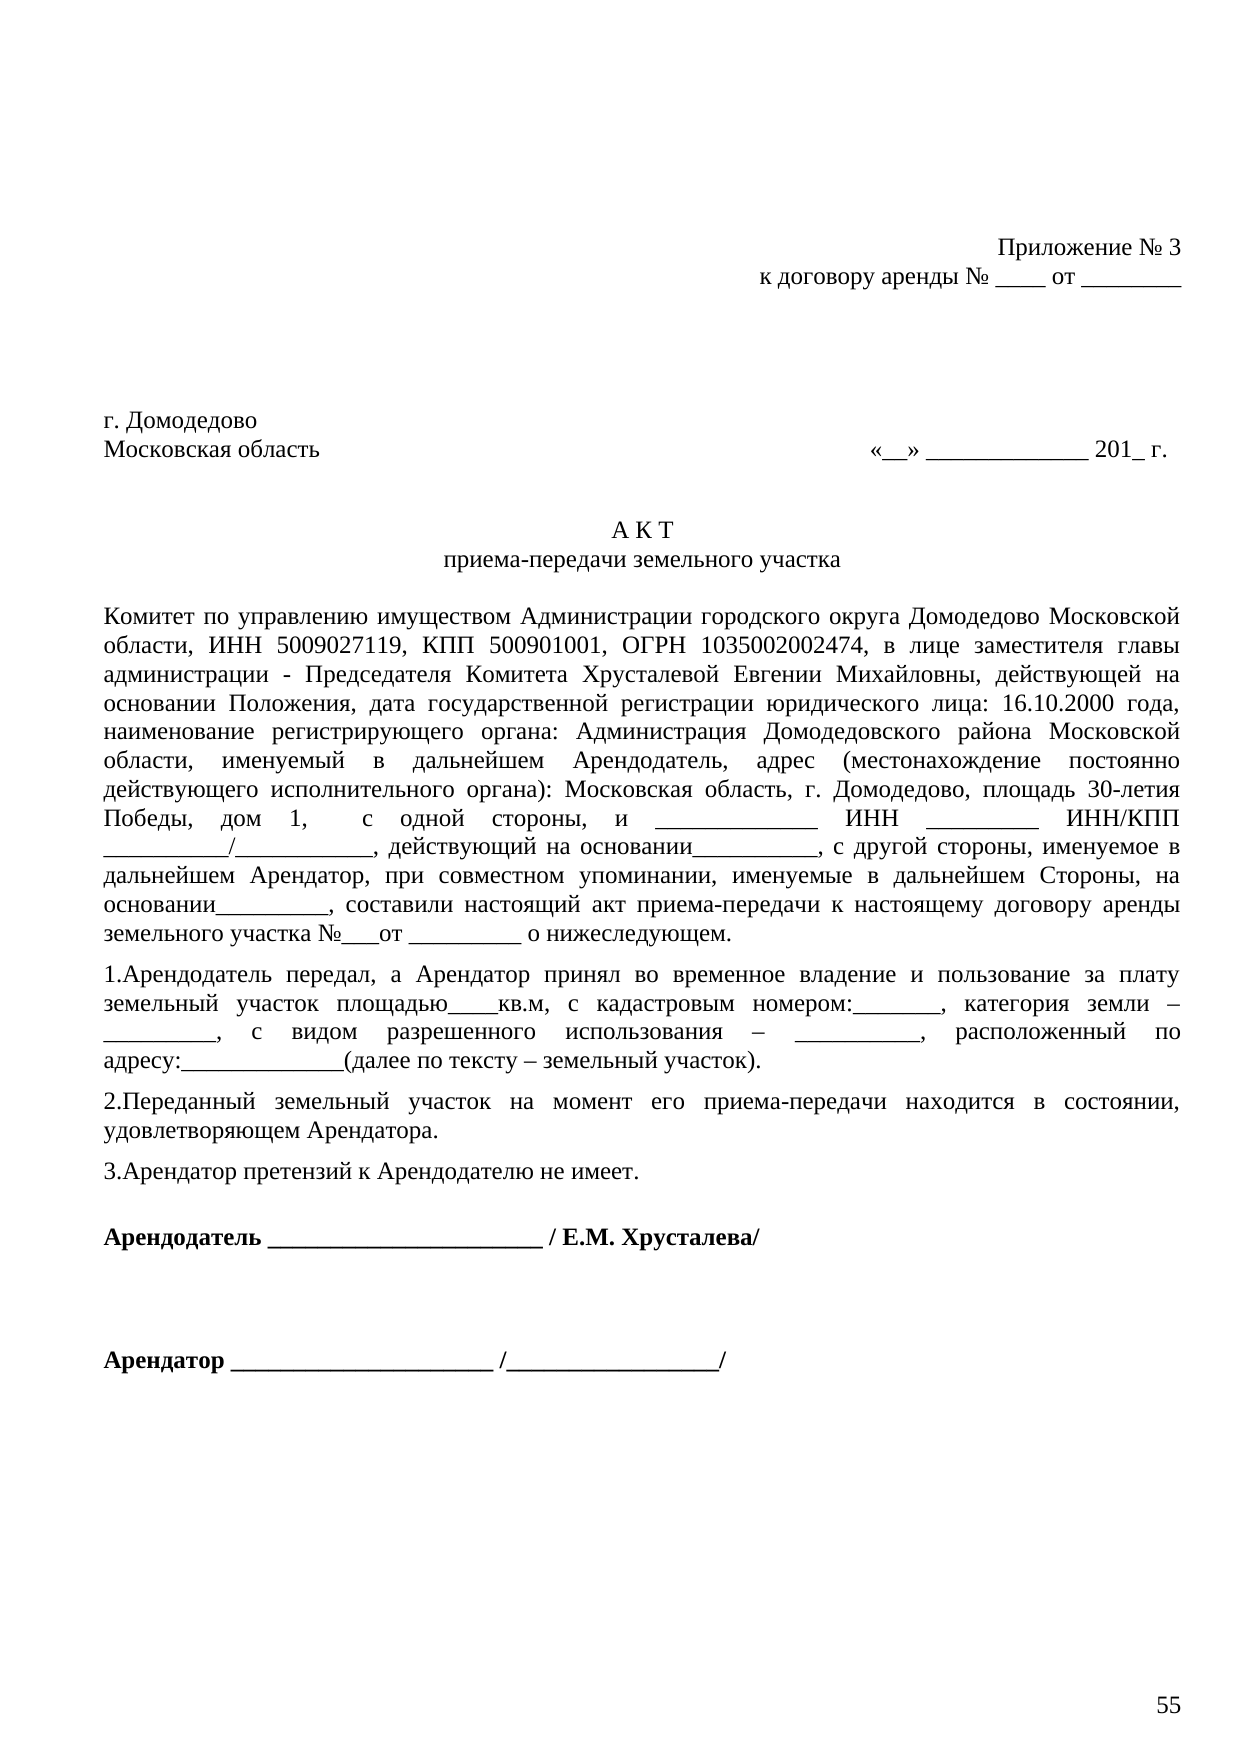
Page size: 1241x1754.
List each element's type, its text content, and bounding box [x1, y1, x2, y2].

text Арендатор _____________________ /_________________/ [103, 1345, 1181, 1374]
text г. Домодедово [103, 405, 1181, 434]
text А К Т [103, 515, 1181, 544]
text 2.Переданный земельный участок на момент его приема-передачи находится в состоянии, удовлетворяющем Арендатора. [103, 1086, 1181, 1144]
text Московская область «__» _____________ 201_ г. [103, 434, 1181, 462]
text 1.Арендодатель передал, а Арендатор принял во временное владение и пользование за плату земельный участок площадью____кв.м, с кадастровым номером:_______, категория земли – _________, с видом разрешенного использования – __________, расположенный по адресу:_____________(далее по тексту – земельный участок). [103, 959, 1181, 1074]
text приема-передачи земельного участка [103, 544, 1181, 573]
text 3.Арендатор претензий к Арендодателю не имеет. [103, 1156, 1181, 1185]
text Приложение № 3 [103, 232, 1181, 261]
text Комитет по управлению имуществом Администрации городского округа Домодедово Московской области, ИНН 5009027119, КПП 500901001, ОГРН 1035002002474, в лице заместителя главы администрации - Председателя Комитета Хрусталевой Евгении Михайловны, действующей на основании Положения, дата государственной регистрации юридического лица: 16.10.2000 года, наименование регистрирующего органа: Администрация Домодедовского района Московской области, именуемый в дальнейшем Арендодатель, адрес (местонахождение постоянно действующего исполнительного органа): Московская область, г. Домодедово, площадь 30-летия Победы, дом 1, с одной стороны, и _____________ ИНН _________ ИНН/КПП __________/___________, действующий на основании__________, с другой стороны, именуемое в дальнейшем Арендатор, при совместном упоминании, именуемые в дальнейшем Стороны, на основании_________, составили настоящий акт приема-передачи к настоящему договору аренды земельного участка №___от _________ о нижеследующем. [103, 601, 1181, 946]
text Арендодатель ______________________ / Е.М. Хрусталева/ [103, 1222, 1181, 1250]
text к договору аренды № ____ от ________ [103, 261, 1181, 290]
